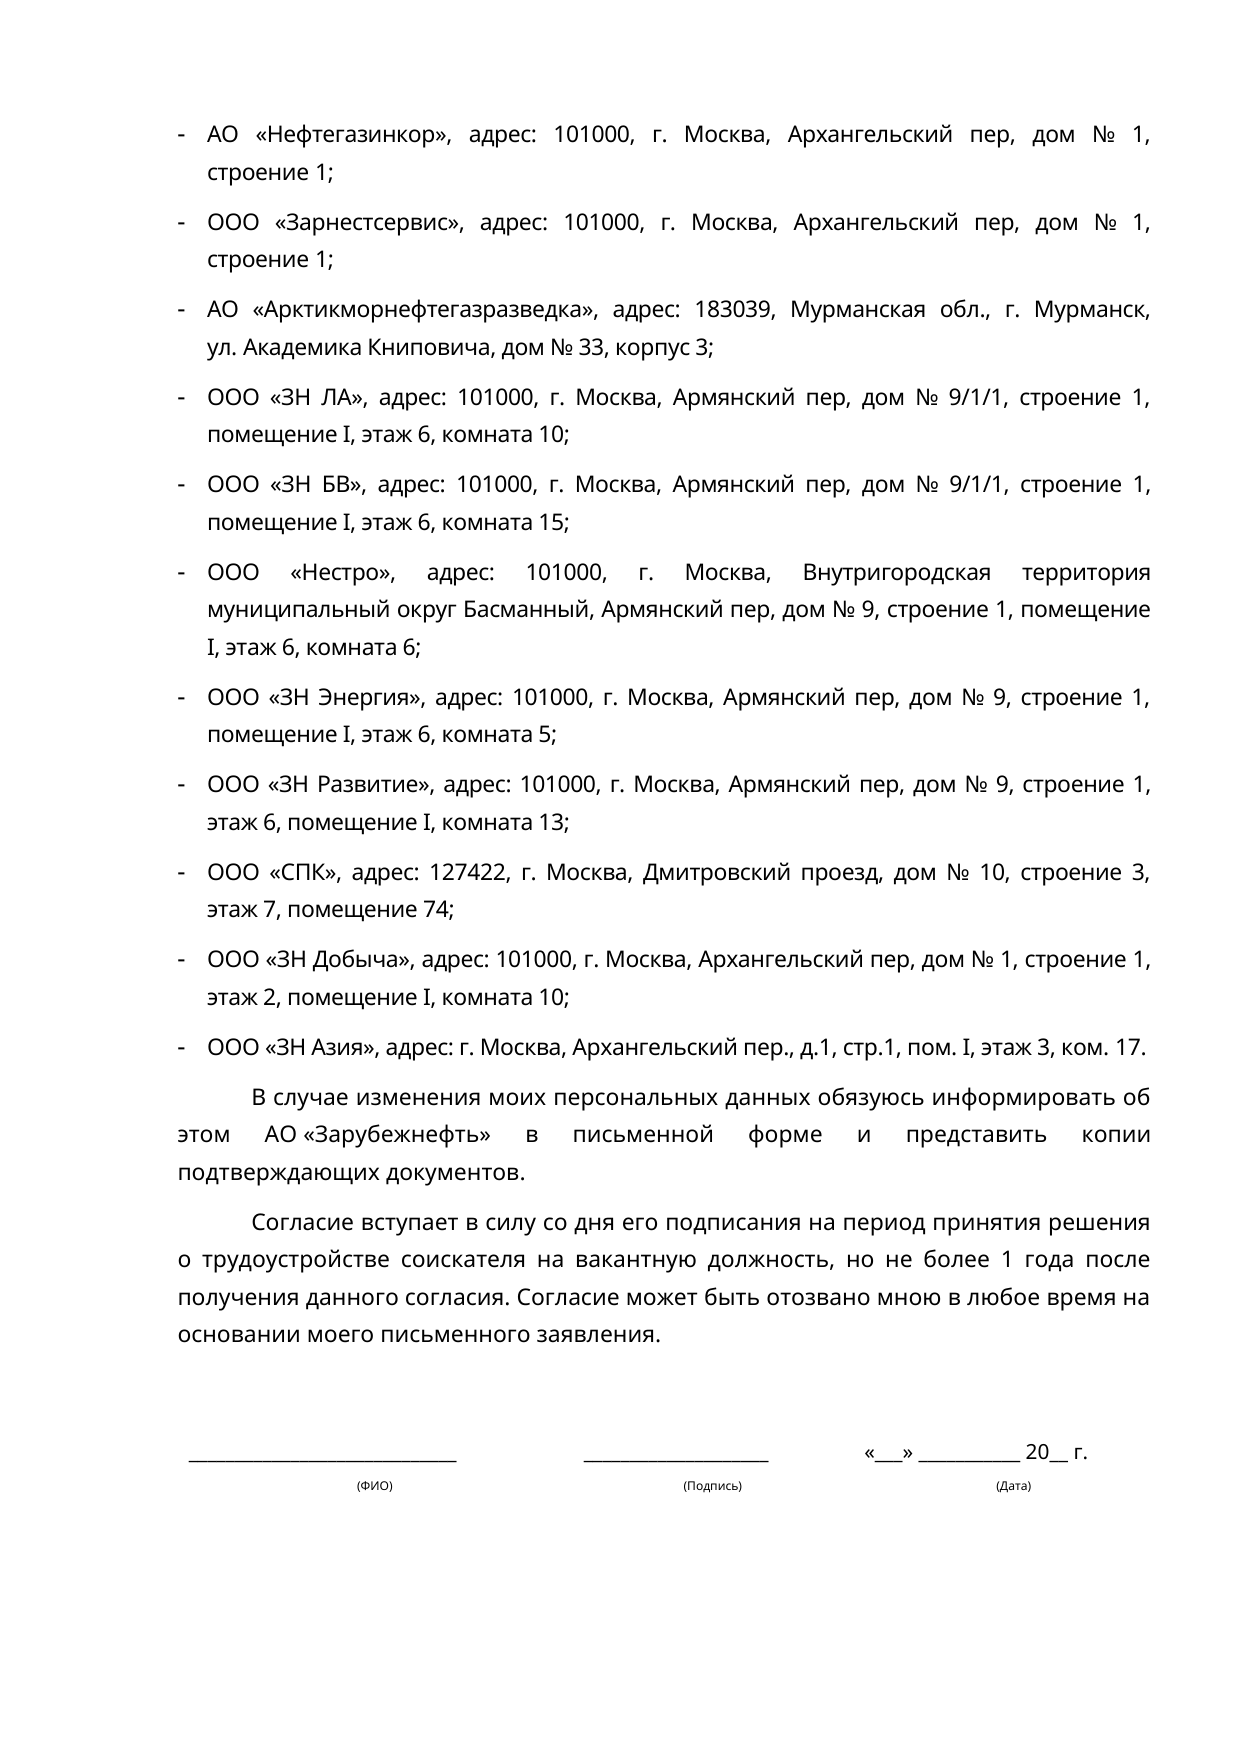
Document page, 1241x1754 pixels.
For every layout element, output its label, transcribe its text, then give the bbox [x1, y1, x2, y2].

table_cell (Дата) [853, 1472, 1174, 1512]
table_header ____________________ [572, 1431, 853, 1472]
text В случае изменения моих персональных данных обязуюсь информировать об этом АО «Зарубежнефть» в письменной форме и представить копии подтверждающих документов. [177, 1081, 1152, 1187]
text ООО «СПК», адрес: 127422, г. Москва, Дмитровский проезд, дом № 10, строение 3, этаж 7, помещение 74; [177, 856, 1152, 924]
text АО «Арктикморнефтегазразведка», адрес: 183039, Мурманская обл., г. Мурманск, ул. Академика Книповича, дом № 33, корпус 3; [177, 293, 1152, 362]
text ООО «Зарнестсервис», адрес: 101000, г. Москва, Архангельский пер, дом № 1, строение 1; [177, 206, 1152, 274]
text ООО «ЗН Энергия», адрес: 101000, г. Москва, Армянский пер, дом № 9, строение 1, помещение I, этаж 6, комната 5; [177, 681, 1152, 749]
text ООО «ЗН БВ», адрес: 101000, г. Москва, Армянский пер, дом № 9/1/1, строение 1, помещение I, этаж 6, комната 15; [177, 468, 1152, 537]
text ООО «ЗН Развитие», адрес: 101000, г. Москва, Армянский пер, дом № 9, строение 1, этаж 6, помещение I, комната 13; [177, 768, 1152, 837]
text ООО «ЗН Азия», адрес: г. Москва, Архангельский пер., д.1, стр.1, пом. I, этаж 3, ком. 17. [177, 1031, 1152, 1062]
text ООО «ЗН ЛА», адрес: 101000, г. Москва, Армянский пер, дом № 9/1/1, строение 1, помещение I, этаж 6, комната 10; [177, 381, 1152, 449]
text Согласие вступает в силу со дня его подписания на период принятия решения о трудоустройстве соискателя на вакантную должность, но не более 1 года после получения данного согласия. Согласие может быть отозвано мною в любое время на основании моего письменного заявления. [177, 1206, 1152, 1349]
text ООО «Нестро», адрес: 101000, г. Москва, Внутригородская территория муниципальный округ Басманный, Армянский пер, дом № 9, строение 1, помещение I, этаж 6, комната 6; [177, 556, 1152, 662]
text АО «Нефтегазинкор», адрес: 101000, г. Москва, Архангельский пер, дом № 1, строение 1; [177, 118, 1152, 187]
table_header _____________________________ [177, 1431, 572, 1472]
table_cell (Подпись) [572, 1472, 853, 1512]
text ООО «ЗН Добыча», адрес: 101000, г. Москва, Архангельский пер, дом № 1, строение 1, этаж 2, помещение I, комната 10; [177, 943, 1152, 1012]
table_cell (ФИО) [177, 1472, 572, 1512]
table_header «___» ___________ 20__ г. [853, 1431, 1174, 1472]
